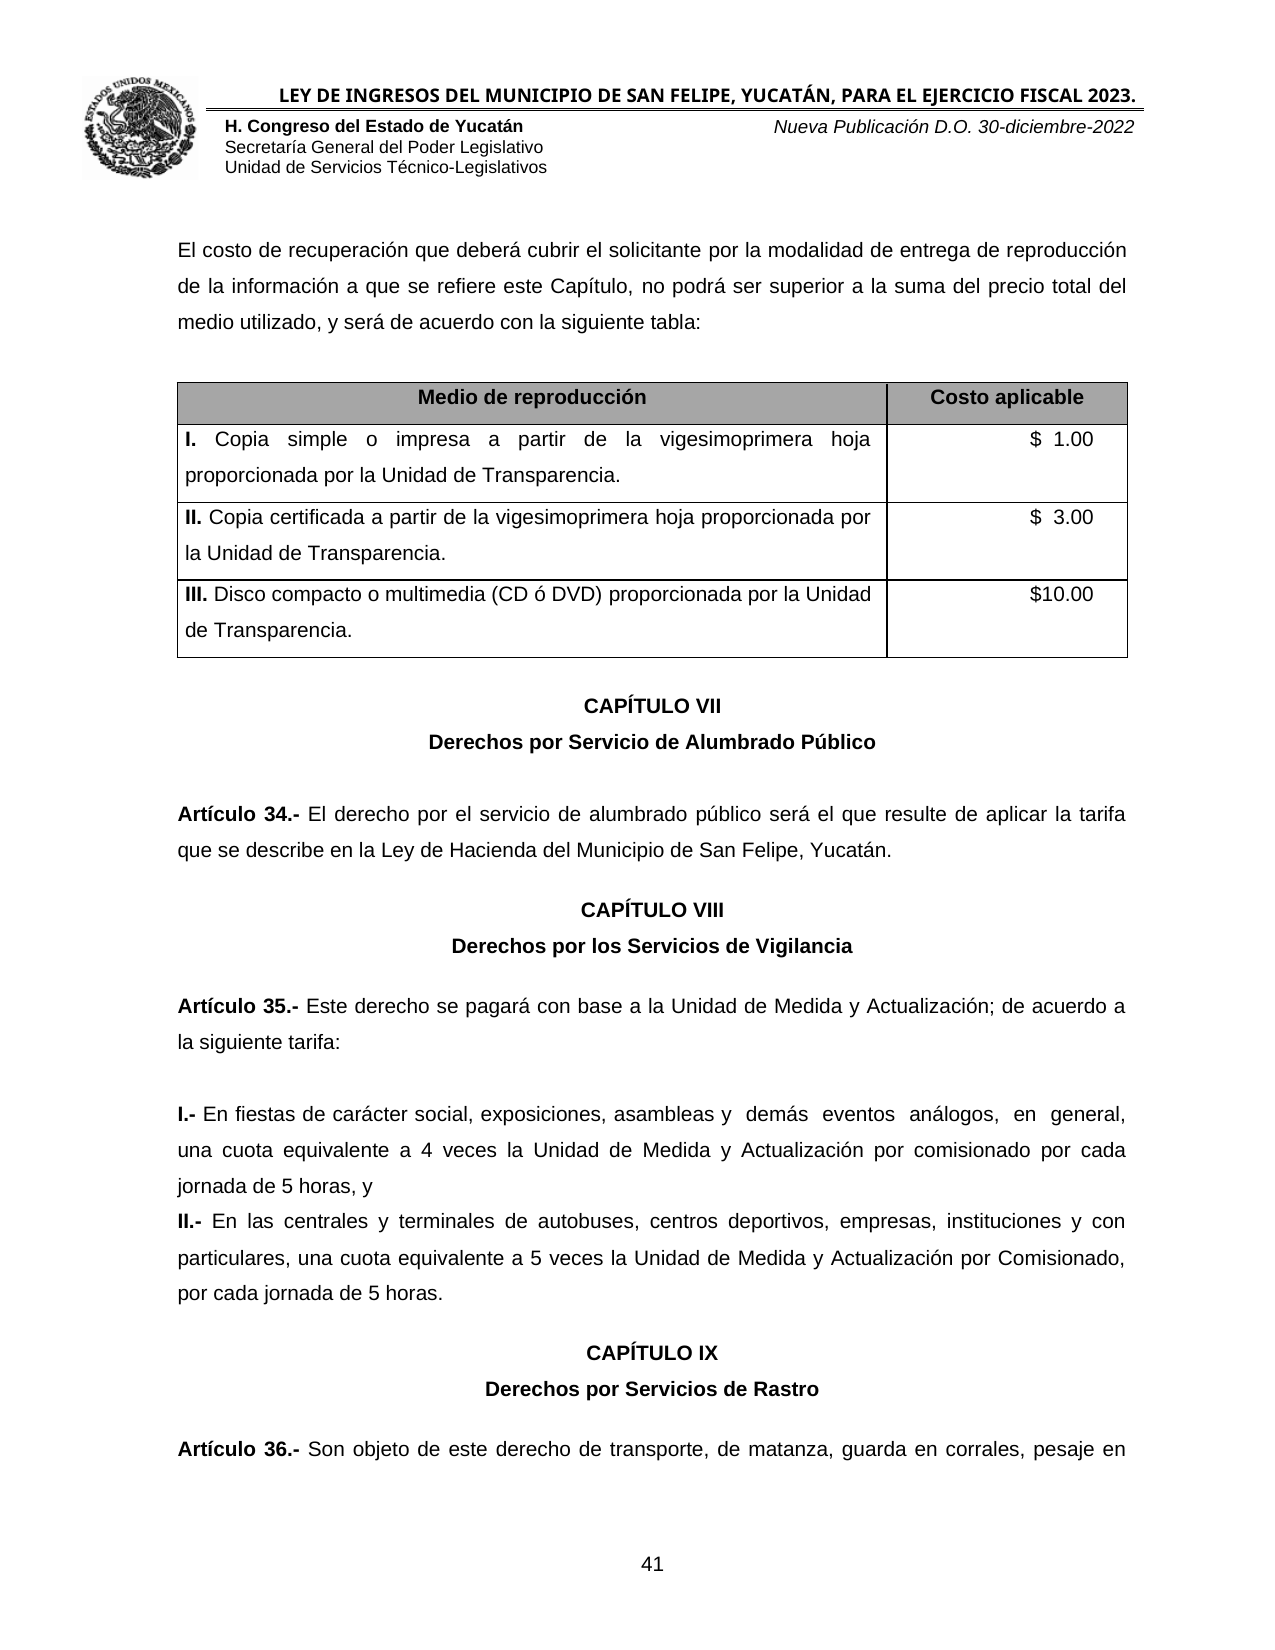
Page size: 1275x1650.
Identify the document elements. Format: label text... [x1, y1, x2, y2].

table_cell II. Copia certificada a partir de la vigesimoprimera hoja proporcionada por la Unidad de Transparencia. [178, 503, 886, 579]
text CAPÍTULO IX [177, 1341, 1127, 1365]
text CAPÍTULO VIII [177, 898, 1127, 922]
table_cell $ 1.00 [888, 425, 1127, 501]
text Derechos por los Servicios de Vigilancia [177, 934, 1127, 958]
text Artículo 35.- Este derecho se pagará con base a la Unidad de Medida y Actualización; de acuerdo a la siguiente tarifa: [177, 994, 1127, 1054]
table_cell I. Copia simple o impresa a partir de la vigesimoprimera hoja proporcionada por la Unidad de Transparencia. [178, 425, 886, 501]
text Artículo 34.- El derecho por el servicio de alumbrado público será el que resulte de aplicar la tarifa que se describe en la Ley de Hacienda del Municipio de San Felipe, Yucatán. [177, 802, 1127, 862]
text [177, 1437, 1127, 1461]
table_cell $ 3.00 [888, 503, 1127, 579]
text CAPÍTULO VII [177, 694, 1127, 718]
text Derechos por Servicio de Alumbrado Público [177, 730, 1127, 754]
table_cell III. Disco compacto o multimedia (CD ó DVD) proporcionada por la Unidad de Transparencia. [178, 581, 886, 657]
text II.- En las centrales y terminales de autobuses, centros deportivos, empresas, instituciones y con particulares, una cuota equivalente a 5 veces la Unidad de Medida y Actualización por Comisionado, por cada jornada de 5 horas. [177, 1209, 1127, 1305]
table_header Costo aplicable [888, 383, 1127, 424]
text I.- En fiestas de carácter social, exposiciones, asambleas y demás eventos análogos, en general, una cuota equivalente a 4 veces la Unidad de Medida y Actualización por comisionado por cada jornada de 5 horas, y [177, 1102, 1127, 1197]
text Derechos por Servicios de Rastro [177, 1377, 1127, 1401]
table_header Medio de reproducción [178, 383, 887, 424]
text El costo de recuperación que deberá cubrir el solicitante por la modalidad de entrega de reproducción de la información a que se refiere este Capítulo, no podrá ser superior a la suma del precio total del medio utilizado, y será de acuerdo con la siguiente tabla: [177, 238, 1127, 334]
table_cell $10.00 [888, 581, 1127, 657]
